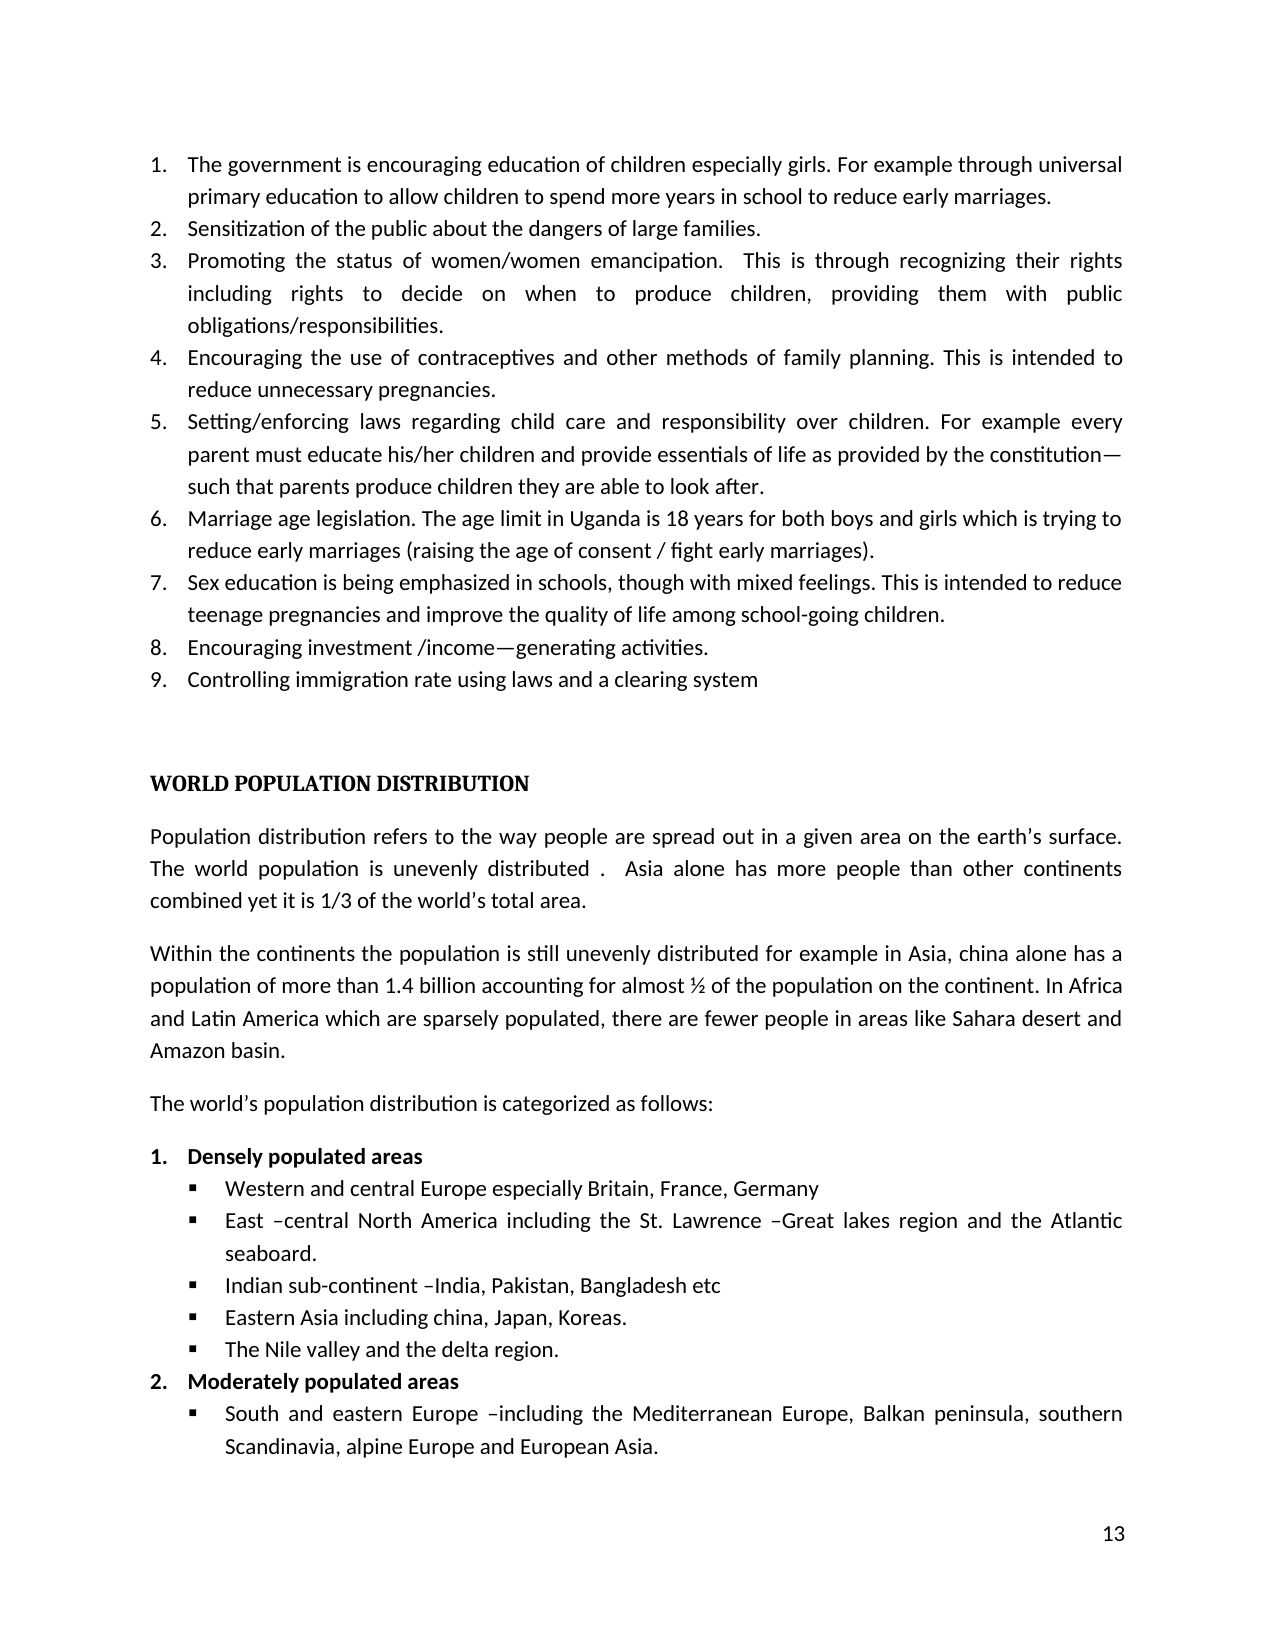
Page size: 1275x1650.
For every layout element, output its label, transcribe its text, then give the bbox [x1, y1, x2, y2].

list Encouraging investment /income—generating activities. [150, 633, 1125, 661]
list East –central North America including the St. Lawrence –Great lakes region and the Atlantic seaboard. [187, 1206, 1125, 1267]
list Densely populated areas [150, 1142, 1125, 1170]
list Setting/enforcing laws regarding child care and responsibility over children. For example every parent must educate his/her children and provide essentials of life as provided by the constitution—such that parents produce children they are able to look after. [150, 407, 1125, 500]
list Sex education is being emphasized in schools, though with mixed feelings. This is intended to reduce teenage pregnancies and improve the quality of life among school-going children. [150, 568, 1125, 629]
text Within the continents the population is still unevenly distributed for example in Asia, china alone has a population of more than 1.4 billion accounting for almost ½ of the population on the continent. In Africa and Latin America which are sparsely populated, there are fewer people in areas like Sahara desert and Amazon basin. [150, 939, 1125, 1064]
list Indian sub-continent –India, Pakistan, Bangladesh etc [187, 1271, 1125, 1299]
list Promoting the status of women/women emancipation. This is through recognizing their rights including rights to decide on when to produce children, providing them with public obligations/responsibilities. [150, 247, 1125, 339]
list The government is encouraging education of children especially girls. For example through universal primary education to allow children to spend more years in school to reduce early marriages. [150, 150, 1125, 210]
list Sensitization of the public about the dangers of large families. [150, 214, 1125, 242]
list Moderately populated areas [150, 1367, 1125, 1395]
list Marriage age legislation. The age limit in Uganda is 18 years for both boys and girls which is trying to reduce early marriages (raising the age of consent / fight early marriages). [150, 504, 1125, 564]
list Eastern Asia including china, Japan, Koreas. [187, 1303, 1125, 1331]
text Population distribution refers to the way people are spread out in a given area on the earth’s surface. The world population is unevenly distributed . Asia alone has more people than other continents combined yet it is 1/3 of the world’s total area. [150, 822, 1125, 914]
text The world’s population distribution is categorized as follows: [150, 1089, 1125, 1117]
list South and eastern Europe –including the Mediterranean Europe, Balkan peninsula, southern Scandinavia, alpine Europe and European Asia. [187, 1399, 1125, 1460]
text WORLD POPULATION DISTRIBUTION [150, 771, 1125, 797]
list Encouraging the use of contraceptives and other methods of family planning. This is intended to reduce unnecessary pregnancies. [150, 343, 1125, 403]
list The Nile valley and the delta region. [187, 1335, 1125, 1363]
list Western and central Europe especially Britain, France, Germany [187, 1174, 1125, 1202]
list Controlling immigration rate using laws and a clearing system [150, 665, 1125, 693]
